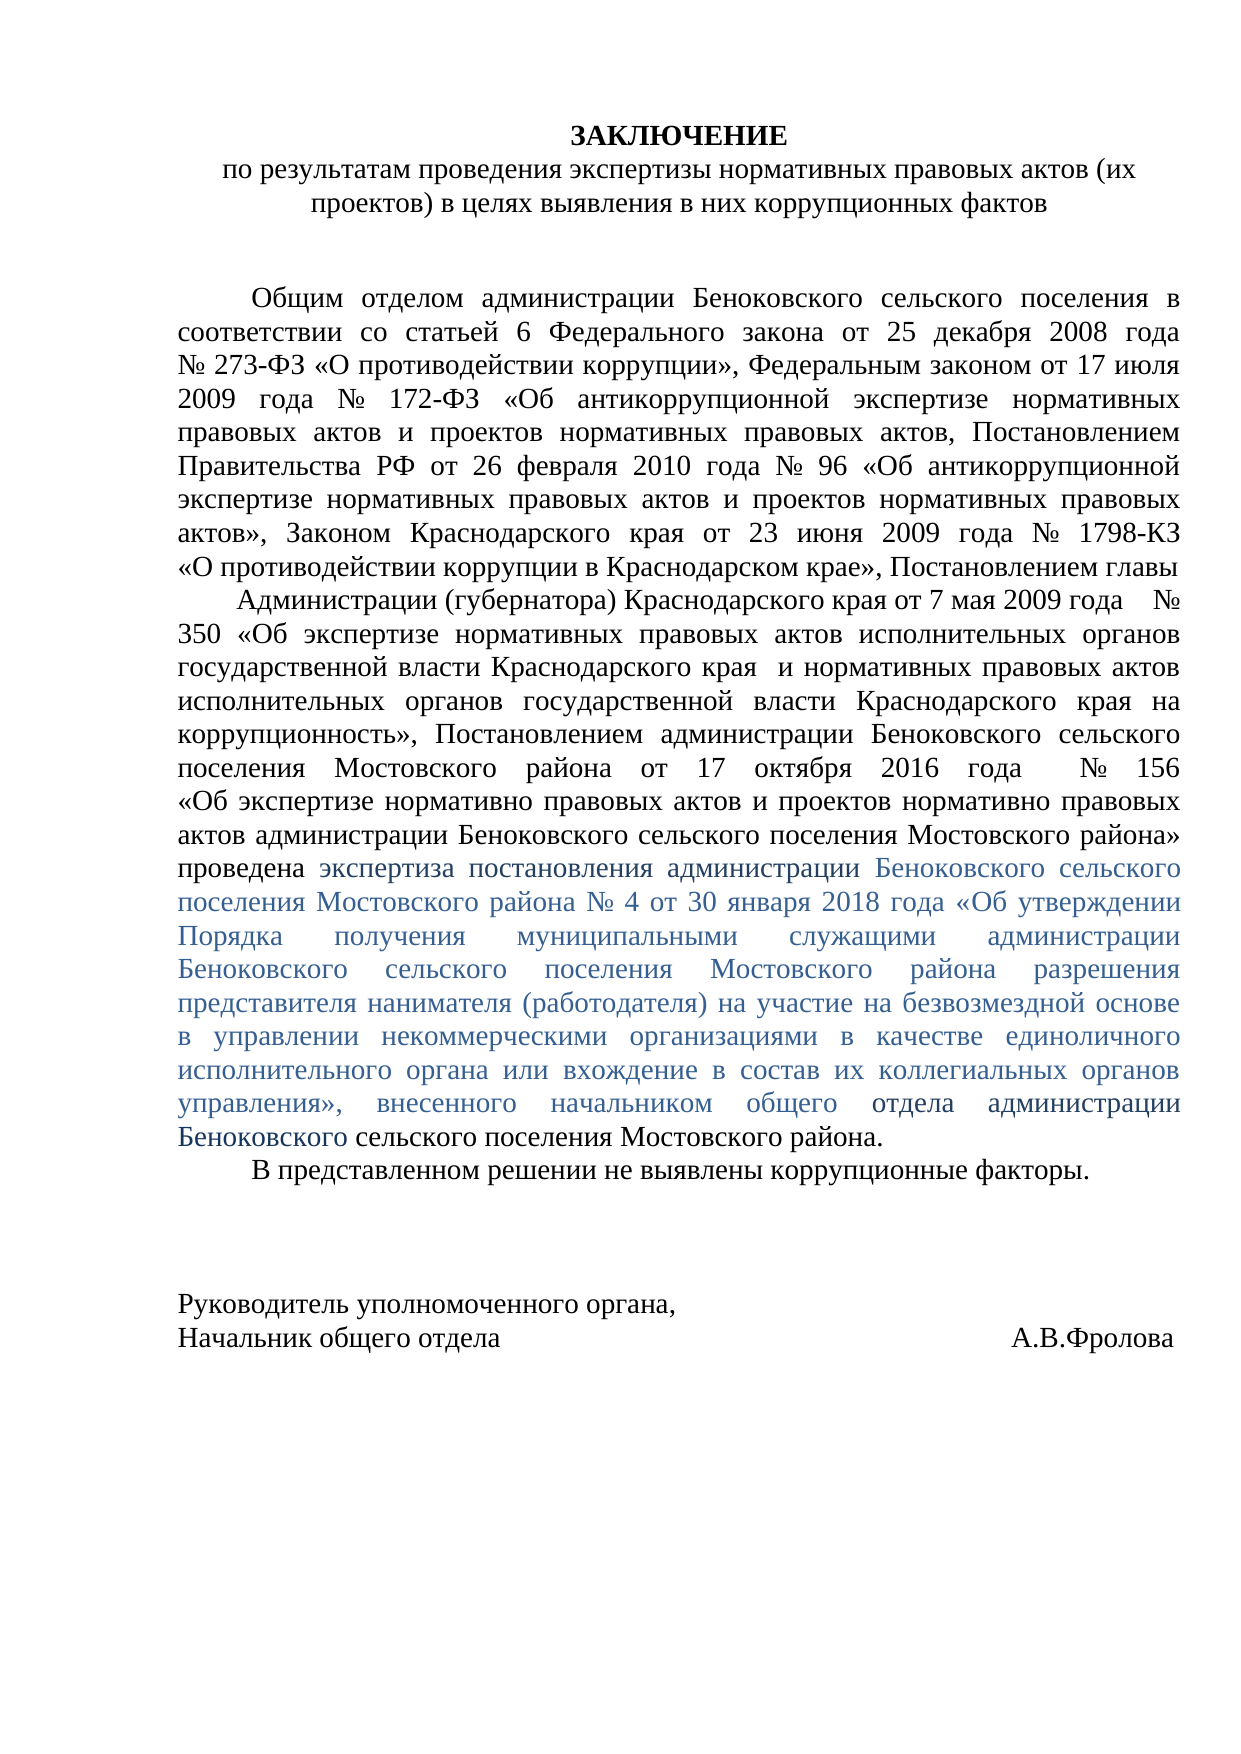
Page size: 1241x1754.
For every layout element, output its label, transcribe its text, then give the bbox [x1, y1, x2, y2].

text Начальник общего отдела А.В.Фролова [177, 1320, 1181, 1354]
text по результатам проведения экспертизы нормативных правовых актов (их проектов) в целях выявления в них коррупционных фактов [177, 152, 1181, 219]
text Руководитель уполномоченного органа, [177, 1287, 1181, 1320]
text В представленном решении не выявлены коррупционные факторы. [177, 1152, 1181, 1186]
text Общим отделом администрации Беноковского сельского поселения в соответствии со статьей 6 Федерального закона от 25 декабря 2008 года № 273-ФЗ «О противодействии коррупции», Федеральным законом от 17 июля 2009 года № 172-ФЗ «Об антикоррупционной экспертизе нормативных правовых актов и проектов нормативных правовых актов, Постановлением Правительства РФ от 26 февраля 2010 года № 96 «Об антикоррупционной экспертизе нормативных правовых актов и проектов нормативных правовых актов», Законом Краснодарского края от 23 июня 2009 года № 1798-КЗ «О противодействии коррупции в Краснодарском крае», Постановлением главы [177, 280, 1181, 582]
text Администрации (губернатора) Краснодарского края от 7 мая 2009 года № 350 «Об экспертизе нормативных правовых актов исполнительных органов государственной власти Краснодарского края и нормативных правовых актов исполнительных органов государственной власти Краснодарского края на коррупционность», Постановлением администрации Беноковского сельского поселения Мостовского района от 17 октября 2016 года № 156 «Об экспертизе нормативно правовых актов и проектов нормативно правовых актов администрации Беноковского сельского поселения Мостовского района» проведена экспертиза постановления администрации Беноковского сельского поселения Мостовского района № 4 от 30 января 2018 года «Об утверждении Порядка получения муниципальными служащими администрации Беноковского сельского поселения Мостовского района разрешения представителя нанимателя (работодателя) на участие на безвозмездной основе в управлении некоммерческими организациями в качестве единоличного исполнительного органа или вхождение в состав их коллегиальных органов управления», внесенного начальником общего отдела администрации Беноковского сельского поселения Мостовского района. [177, 582, 1181, 1152]
text ЗАКЛЮЧЕНИЕ [177, 118, 1181, 152]
